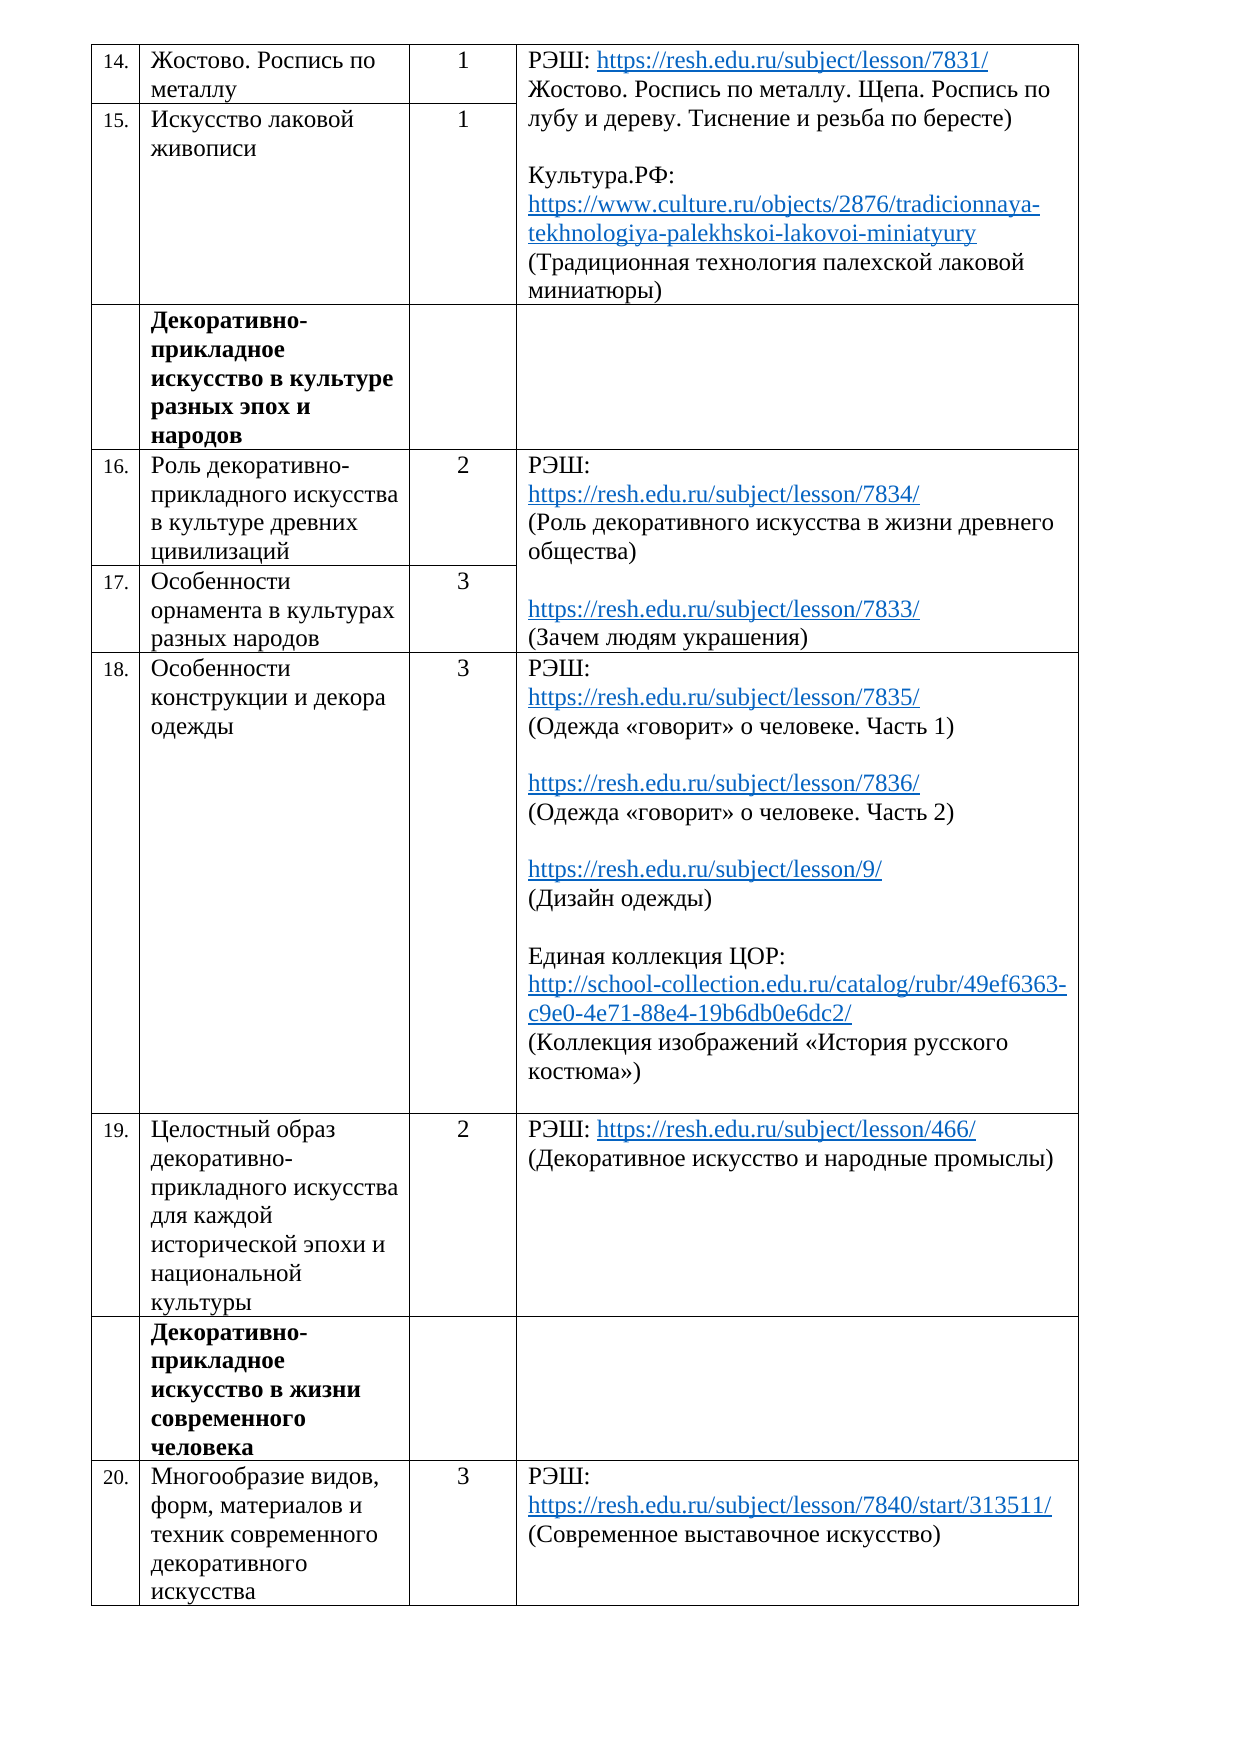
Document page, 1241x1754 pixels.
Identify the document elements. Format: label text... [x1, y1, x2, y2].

table_cell Целостный образ декоративно-прикладного искусства для каждой исторической эпохи и национальной культуры [140, 1114, 409, 1316]
table_cell 2 [410, 450, 516, 565]
table_cell Многообразие видов, форм, материалов и техник современного декоративного искусства [140, 1461, 409, 1605]
table_cell [92, 104, 139, 304]
table_cell [410, 1317, 516, 1460]
table_cell РЭШ: https://resh.edu.ru/subject/lesson/7840/start/313511/ (Современное выставочное искусство) [517, 1461, 1078, 1605]
table_cell РЭШ: https://resh.edu.ru/subject/lesson/7834/ (Роль декоративного искусства в жизни древнего общества) https://resh.edu.ru/subject/lesson/7833/ (Зачем людям украшения) [517, 450, 1078, 652]
table_cell РЭШ: https://resh.edu.ru/subject/lesson/466/ (Декоративное искусство и народные промыслы) [517, 1114, 1078, 1316]
table_cell 1 [410, 104, 516, 304]
table_cell 2 [410, 1114, 516, 1316]
table_cell РЭШ: https://resh.edu.ru/subject/lesson/7835/ (Одежда «говорит» о человеке. Часть 1) https://resh.edu.ru/subject/lesson/7836/ (Одежда «говорит» о человеке. Часть 2) https://resh.edu.ru/subject/lesson/9/ (Дизайн одежды) Единая коллекция ЦОР: http://school-collection.edu.ru/catalog/rubr/49ef6363-c9e0-4e71-88e4-19b6db0e6dc2/ (Коллекция изображений «История русского костюма») [517, 653, 1078, 1113]
table_cell [92, 305, 139, 449]
table_cell Особенности конструкции и декора одежды [140, 653, 409, 1113]
table_cell [517, 1317, 1078, 1460]
table_cell [92, 450, 139, 565]
table_cell [92, 1114, 139, 1316]
table_cell [92, 1461, 139, 1605]
table_cell [92, 653, 139, 1113]
table_cell [92, 1317, 139, 1460]
table_cell [410, 305, 516, 449]
table_cell 3 [410, 653, 516, 1113]
table_cell Декоративно-прикладное искусство в культуре разных эпох и народов [140, 305, 409, 449]
table_cell 3 [410, 1461, 516, 1605]
table_cell Искусство лаковой живописи [140, 104, 409, 304]
table_cell 3 [410, 566, 516, 652]
table_cell Жостово. Роспись по металлу [140, 45, 409, 103]
table_cell [92, 45, 139, 103]
table_cell 1 [410, 45, 516, 103]
table_cell Особенности орнамента в культурах разных народов [140, 566, 409, 652]
table_cell Декоративно-прикладное искусство в жизни современного человека [140, 1317, 409, 1460]
table_cell Роль декоративно-прикладного искусства в культуре древних цивилизаций [140, 450, 409, 565]
table_cell [517, 305, 1078, 449]
table_cell РЭШ: https://resh.edu.ru/subject/lesson/7831/ Жостово. Роспись по металлу. Щепа. Роспись по лубу и дереву. Тиснение и резьба по бересте) Культура.РФ: https://www.culture.ru/objects/2876/tradicionnaya-tekhnologiya-palekhskoi-lakovoi-miniatyury (Традиционная технология палехской лаковой миниатюры) [517, 45, 1078, 304]
table_cell [92, 566, 139, 652]
